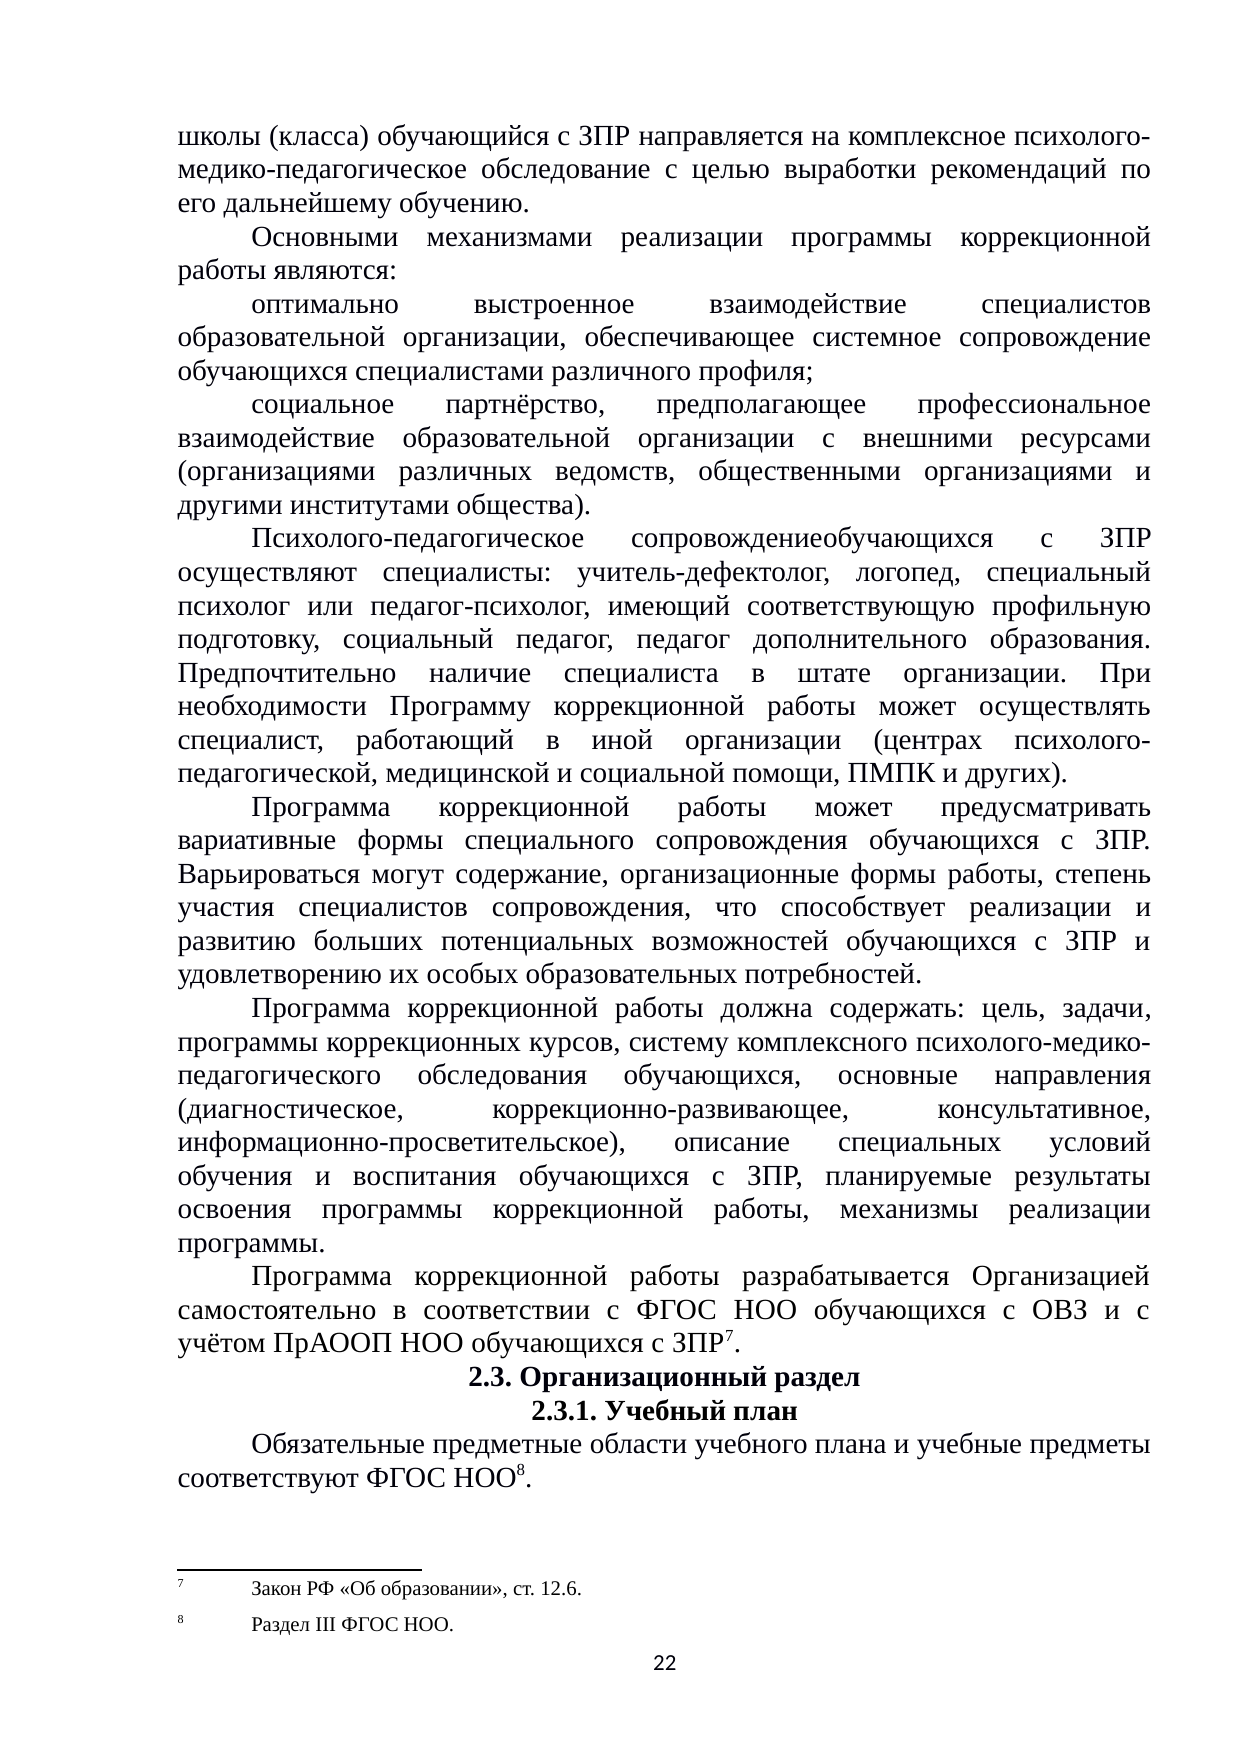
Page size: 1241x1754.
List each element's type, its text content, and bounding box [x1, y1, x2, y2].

text 2.3.1. Учебный план [177, 1393, 1152, 1426]
text Программа коррекционной работы может предусматривать вариативные формы специального сопровождения обучающихся с ЗПР. Варьироваться могут содержание, организационные формы работы, степень участия специалистов сопровождения, что способствует реализации и развитию больших потенциальных возможностей обучающихся с ЗПР и удовлетворению их особых образовательных потребностей. [177, 789, 1152, 990]
text социальное партнёрство, предполагающее профессиональное взаимодействие образовательной организации с внешними ресурсами (организациями различных ведомств, общественными организациями и другими институтами общества). [177, 386, 1152, 521]
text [177, 118, 1152, 219]
text Обязательные предметные области учебного плана и учебные предметы соответствуют ФГОС НОО. [177, 1426, 1152, 1493]
text Программа коррекционной работы разрабатывается Организацией самостоятельно в соответствии с ФГОС НОО обучающихся с ОВЗ и с учётом ПрАООП НОО обучающихся с ЗПР. [177, 1258, 1152, 1359]
text Программа коррекционной работы должна содержать: цель, задачи, программы коррекционных курсов, систему комплексного психолого-медико-педагогического обследования обучающихся, основные направления (диагностическое, коррекционно-развивающее, консультативное, информационно-просветительское), описание специальных условий обучения и воспитания обучающихся с ЗПР, планируемые результаты освоения программы коррекционной работы, механизмы реализации программы. [177, 990, 1152, 1258]
text Основными механизмами реализации программы коррекционной работы являются: [177, 219, 1152, 286]
text 2.3. Организационный раздел [177, 1359, 1152, 1393]
text Психолого-педагогическое сопровождениеобучающихся с ЗПР осуществляют специалисты: учитель-дефектолог, логопед, специальный психолог или педагог-психолог, имеющий соответствующую профильную подготовку, социальный педагог, педагог дополнительного образования. Предпочтительно наличие специалиста в штате организации. При необходимости Программу коррекционной работы может осуществлять специалист, работающий в иной организации (центрах психолого-педагогической, медицинской и социальной помощи, ПМПК и других). [177, 521, 1152, 789]
text оптимально выстроенное взаимодействие специалистов образовательной организации, обеспечивающее системное сопровождение обучающихся специалистами различного профиля; [177, 286, 1152, 386]
